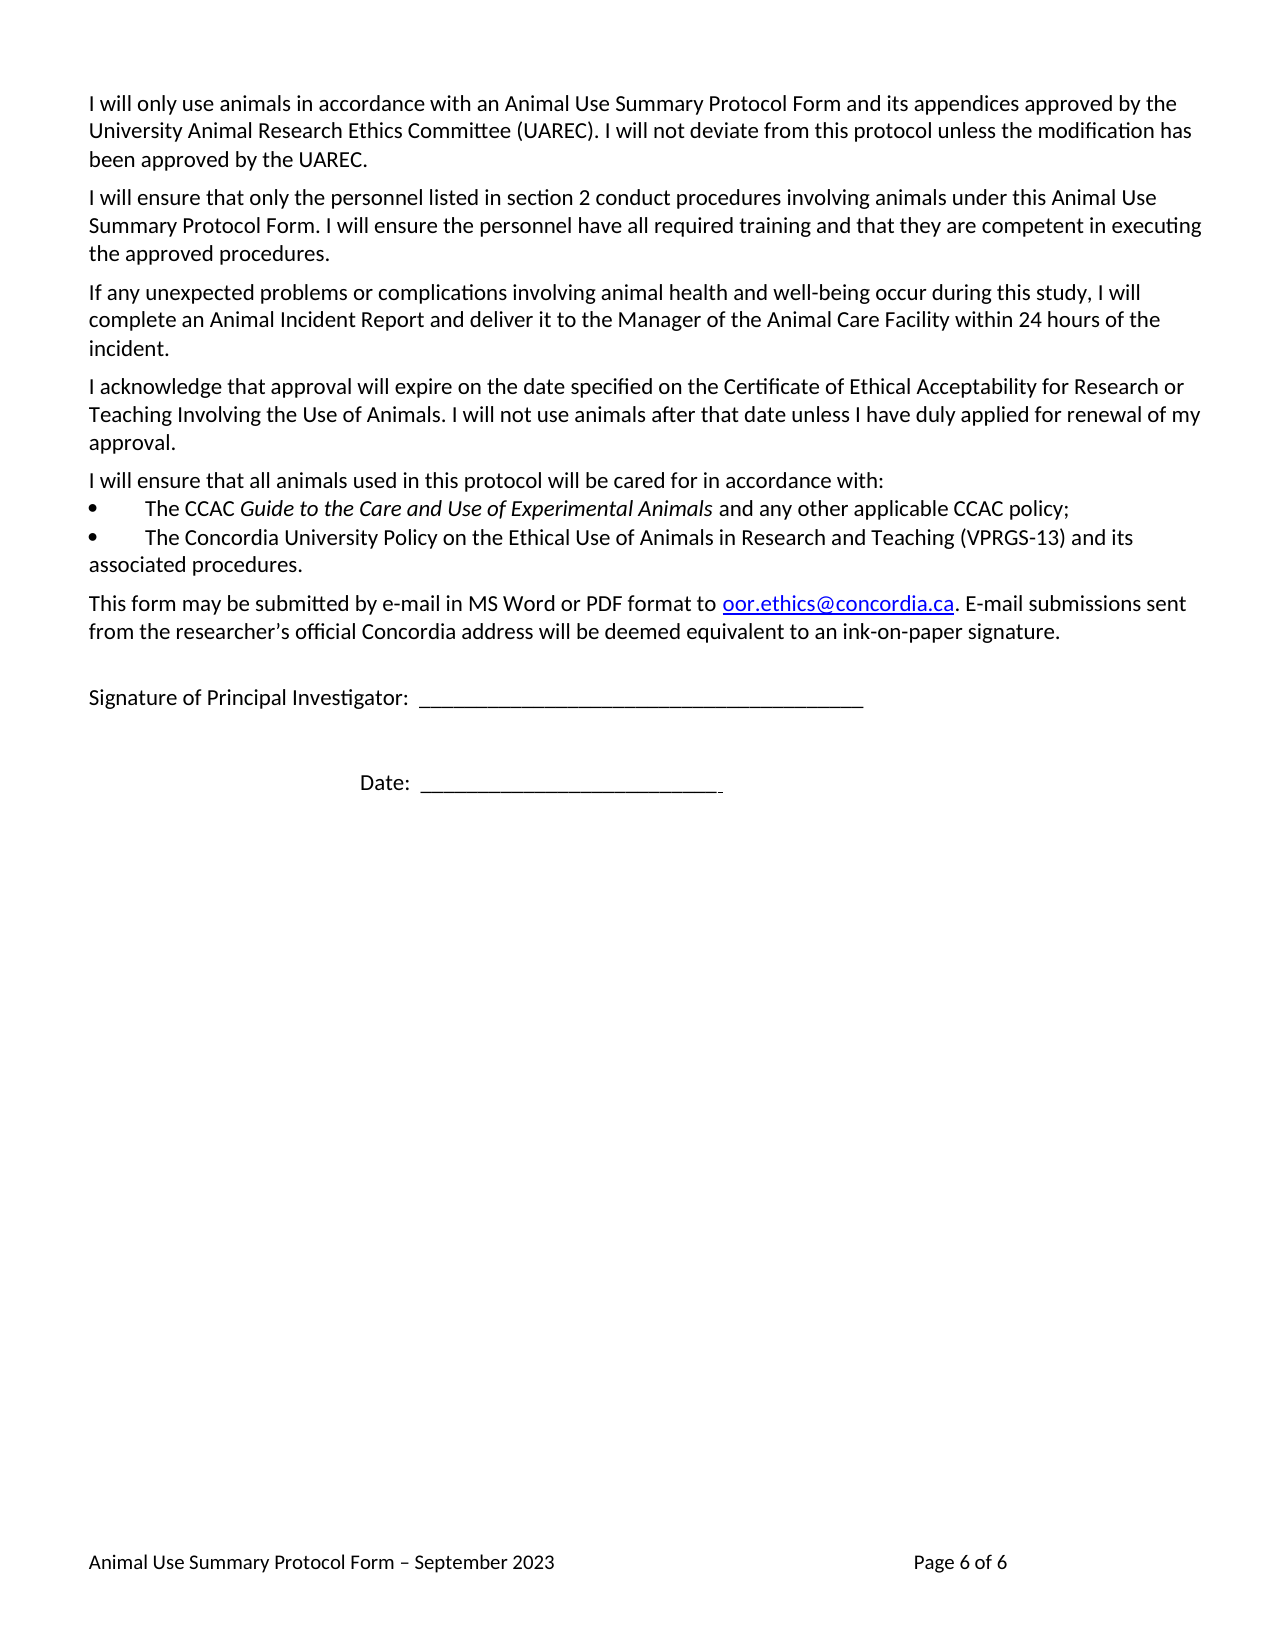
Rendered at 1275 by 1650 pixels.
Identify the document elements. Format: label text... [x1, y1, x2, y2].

text If any unexpected problems or complications involving animal health and well-being occur during this study, I will complete an Animal Incident Report and deliver it to the Manager of the Animal Care Facility within 24 hours of the incident. [89, 278, 1206, 362]
text Date: __________________________ [314, 768, 1206, 796]
text I will ensure that all animals used in this protocol will be cared for in accordance with: [89, 467, 1206, 494]
list The CCAC Guide to the Care and Use of Experimental Animals and any other applicable CCAC policy; [89, 494, 1206, 523]
text I will only use animals in accordance with an Animal Use Summary Protocol Form and its appendices approved by the University Animal Research Ethics Committee (UAREC). I will not deviate from this protocol unless the modification has been approved by the UAREC. [89, 89, 1206, 173]
text I will ensure that only the personnel listed in section 2 conduct procedures involving animals under this Animal Use Summary Protocol Form. I will ensure the personnel have all required training and that they are competent in executing the approved procedures. [89, 183, 1206, 267]
text This form may be submitted by e-mail in MS Word or PDF format to oor.ethics@concordia.ca. E-mail submissions sent from the researcher’s official Concordia address will be deemed equivalent to an ink-on-paper signature. [89, 589, 1206, 645]
text Signature of Principal Investigator: _______________________________________ [89, 683, 1206, 712]
list The Concordia University Policy on the Ethical Use of Animals in Research and Teaching (VPRGS-13) and its associated procedures. [89, 523, 1206, 579]
text I acknowledge that approval will expire on the date specified on the Certificate of Ethical Acceptability for Research or Teaching Involving the Use of Animals. I will not use animals after that date unless I have duly applied for renewal of my approval. [89, 372, 1206, 456]
